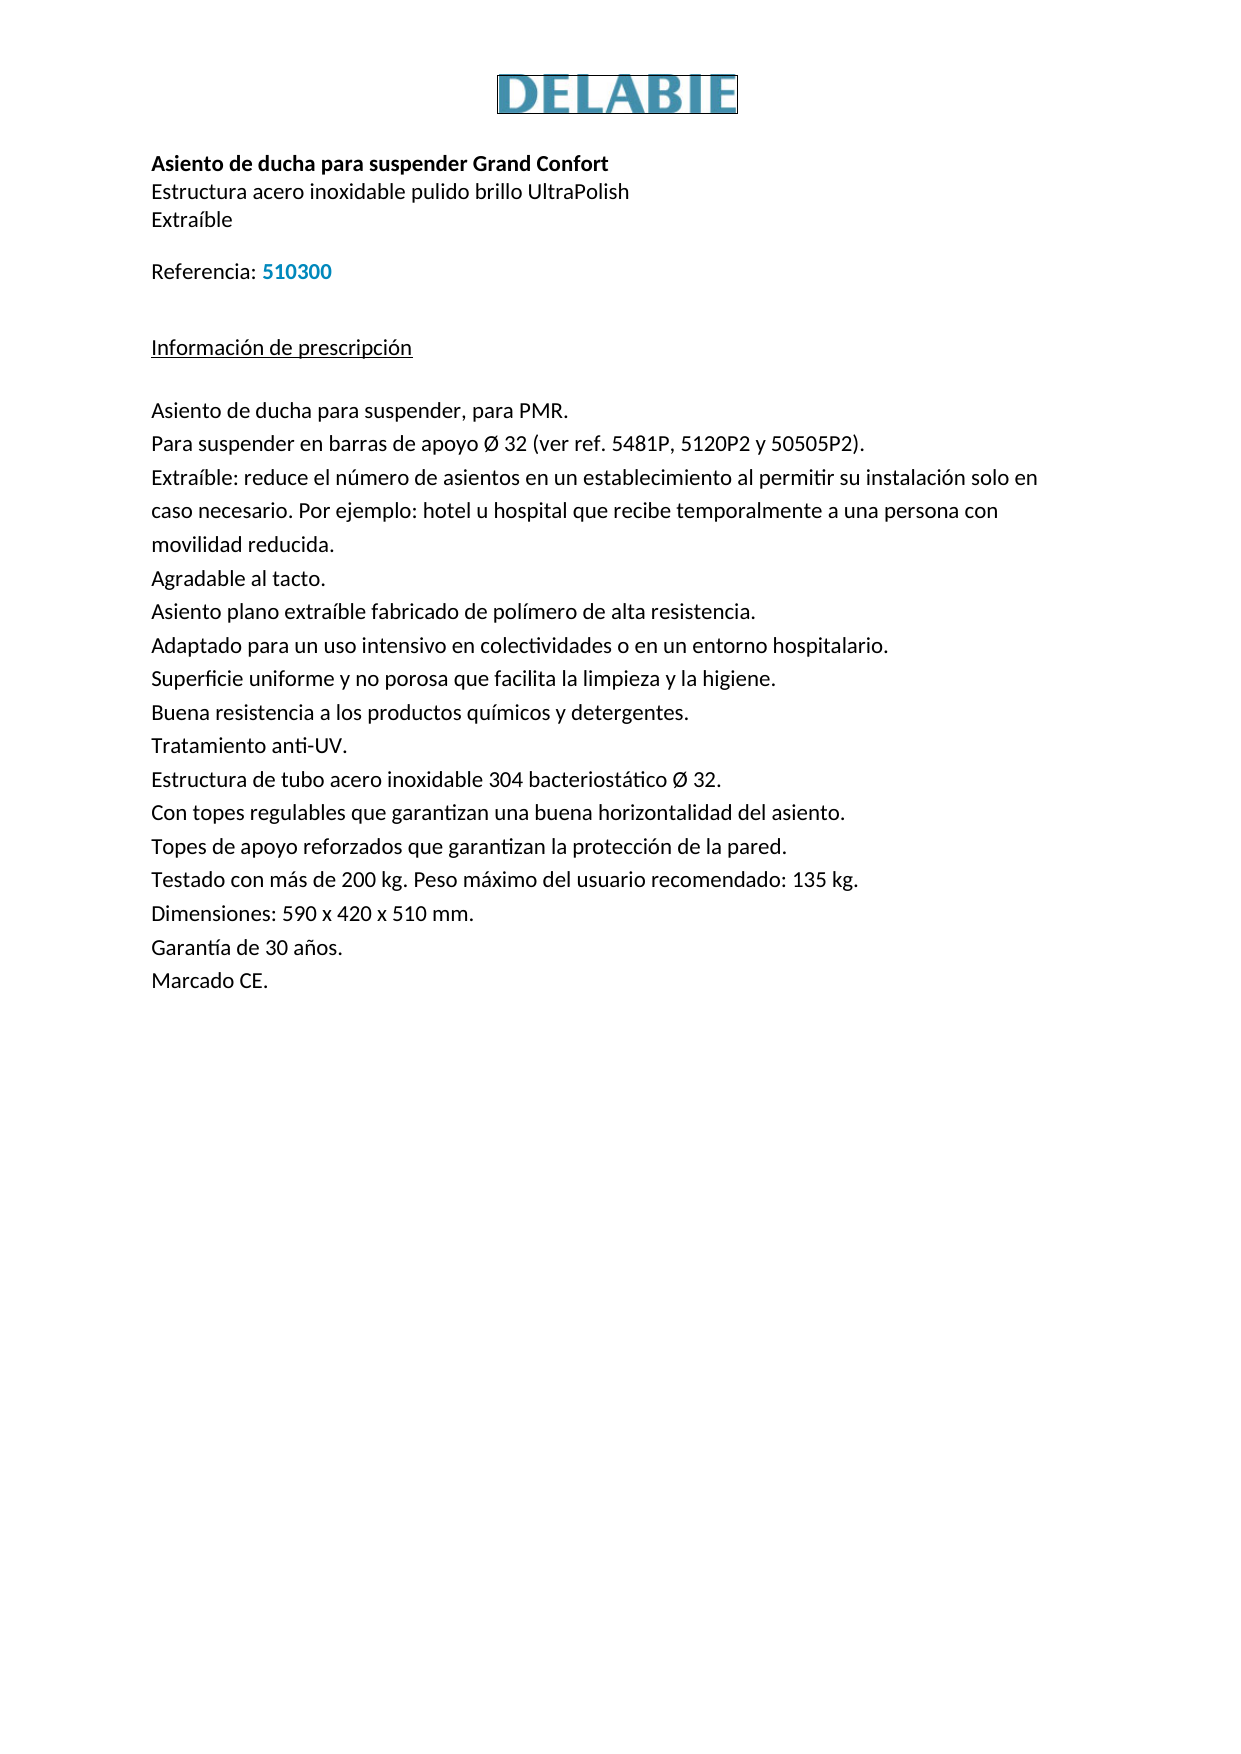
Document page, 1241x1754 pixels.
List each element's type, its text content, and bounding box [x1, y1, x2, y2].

text Tratamiento anti-UV. [151, 731, 1084, 759]
text Extraíble: reduce el número de asientos en un establecimiento al permitir su instalación solo en caso necesario. Por ejemplo: hotel u hospital que recibe temporalmente a una persona con movilidad reducida. [151, 463, 1084, 558]
text Agradable al tacto. [151, 564, 1084, 592]
text Asiento plano extraíble fabricado de polímero de alta resistencia. [151, 597, 1084, 625]
text Adaptado para un uso intensivo en colectividades o en un entorno hospitalario. [151, 631, 1084, 659]
text Extraíble [151, 205, 1084, 233]
text Con topes regulables que garantizan una buena horizontalidad del asiento. [151, 798, 1084, 827]
text Para suspender en barras de apoyo Ø 32 (ver ref. 5481P, 5120P2 y 50505P2). [151, 429, 1084, 458]
text Dimensiones: 590 x 420 x 510 mm. [151, 899, 1084, 927]
text Asiento de ducha para suspender Grand Confort [151, 149, 1084, 177]
text Estructura de tubo acero inoxidable 304 bacteriostático Ø 32. [151, 765, 1084, 793]
text Asiento de ducha para suspender, para PMR. [151, 396, 1084, 424]
text Referencia: 510300 [151, 257, 1084, 285]
text Buena resistencia a los productos químicos y detergentes. [151, 698, 1084, 726]
text Información de prescripción [151, 333, 1084, 361]
text Garantía de 30 años. [151, 933, 1084, 961]
picture [498, 76, 737, 113]
text Topes de apoyo reforzados que garantizan la protección de la pared. [151, 832, 1084, 860]
text Marcado CE. [151, 966, 1084, 994]
text Testado con más de 200 kg. Peso máximo del usuario recomendado: 135 kg. [151, 866, 1084, 894]
text Superficie uniforme y no porosa que facilita la limpieza y la higiene. [151, 664, 1084, 692]
text Estructura acero inoxidable pulido brillo UltraPolish [151, 177, 1084, 205]
